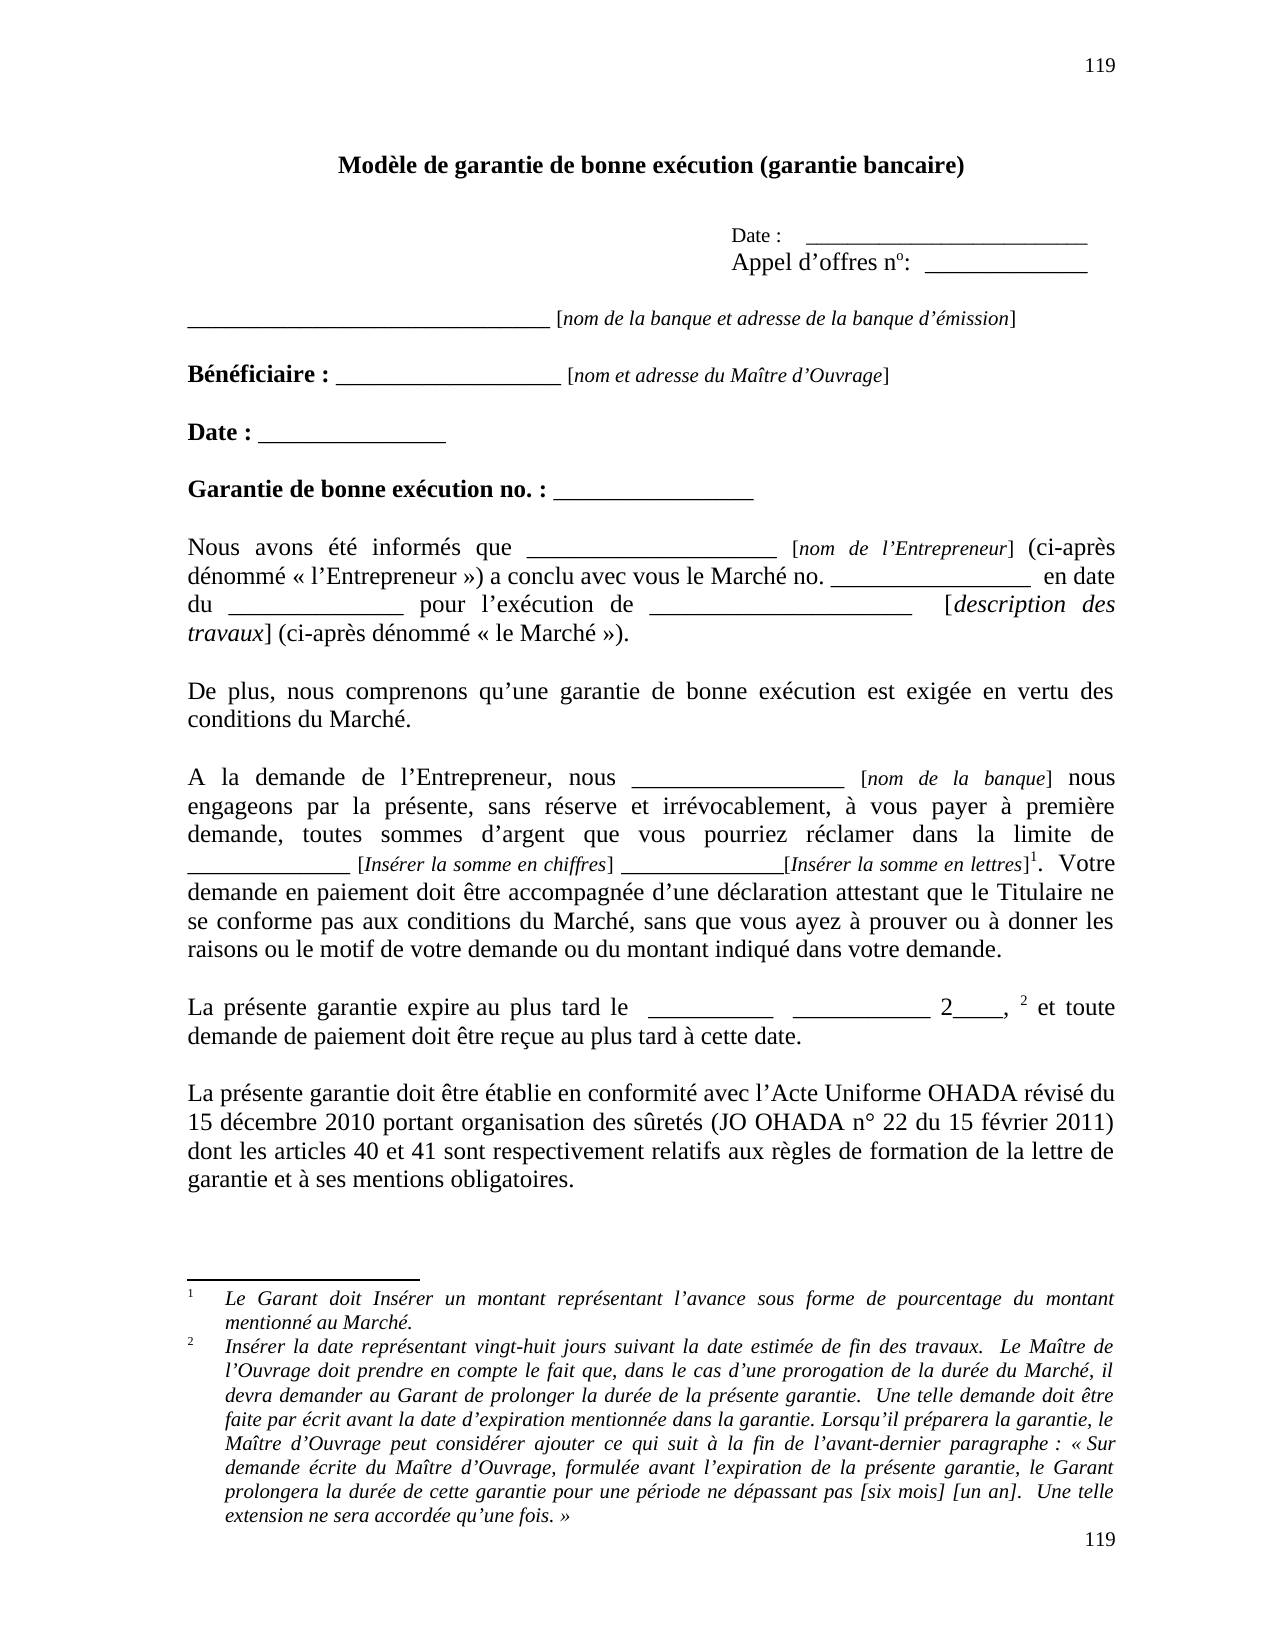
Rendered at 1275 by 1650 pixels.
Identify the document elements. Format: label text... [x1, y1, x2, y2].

text Nous avons été informés que ____________________ [nom de l’Entrepreneur] (ci-après dénommé « l’Entrepreneur ») a conclu avec vous le Marché no. ________________ en date du ______________ pour l’exécution de _____________________ [description des travaux] (ci-après dénommé « le Marché »). [187, 532, 1116, 647]
text La présente garantie expire au plus tard le __________ ___________ 2____, et toute demande de paiement doit être reçue au plus tard à cette date. [187, 992, 1116, 1049]
text Date : ___________________________ [731, 223, 1116, 247]
text Date : _______________ [187, 417, 1116, 446]
subtitle Modèle de garantie de bonne exécution (garantie bancaire) [187, 150, 1116, 179]
text La présente garantie doit être établie en conformité avec l’Acte Uniforme OHADA révisé du 15 décembre 2010 portant organisation des sûretés (JO OHADA n° 22 du 15 février 2011) dont les articles 40 et 41 sont respectivement relatifs aux règles de formation de la lettre de garantie et à ses mentions obligatoires. [187, 1078, 1116, 1193]
text Bénéficiaire : __________________ [nom et adresse du Maître d’Ouvrage] [187, 359, 1116, 388]
text Garantie de bonne exécution no. : ________________ [187, 474, 1116, 503]
text A la demande de l’Entrepreneur, nous _________________ [nom de la banque] nous engageons par la présente, sans réserve et irrévocablement, à vous payer à première demande, toutes sommes d’argent que vous pourriez réclamer dans la limite de _____________ [Insérer la somme en chiffres] _____________[Insérer la somme en lettres]. Votre demande en paiement doit être accompagnée d’une déclaration attestant que le Titulaire ne se conforme pas aux conditions du Marché, sans que vous ayez à prouver ou à donner les raisons ou le motif de votre demande ou du montant indiqué dans votre demande. [187, 762, 1116, 963]
text _____________________________ [nom de la banque et adresse de la banque d’émission] [187, 302, 1116, 331]
text De plus, nous comprenons qu’une garantie de bonne exécution est exigée en vertu des conditions du Marché. [187, 676, 1116, 733]
text Appel d’offres no: _____________ [731, 247, 1116, 276]
